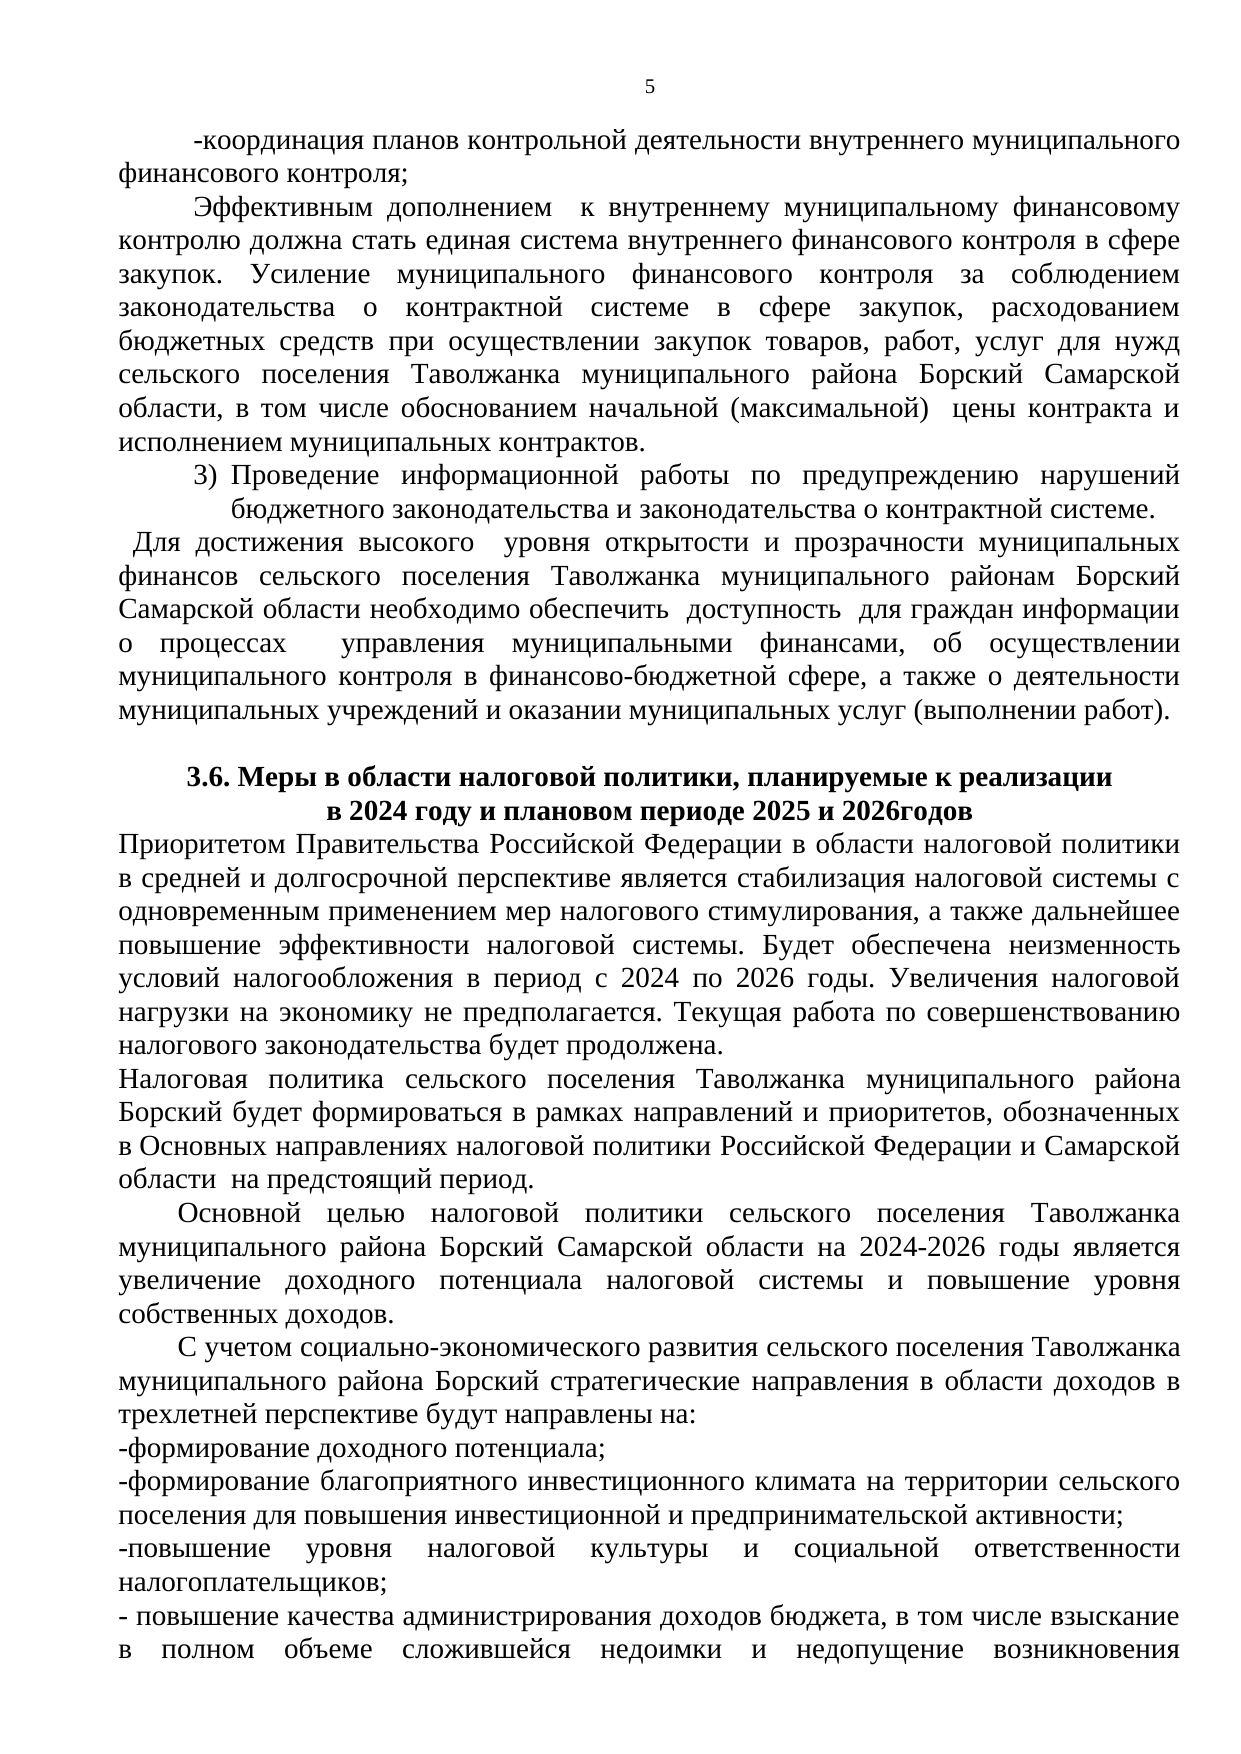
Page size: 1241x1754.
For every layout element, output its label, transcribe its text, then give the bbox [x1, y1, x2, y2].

text Приоритетом Правительства Российской Федерации в области налоговой политики в средней и долгосрочной перспективе является стабилизация налоговой системы с одновременным применением мер налогового стимулирования, а также дальнейшее повышение эффективности налоговой системы. Будет обеспечена неизменность условий налогообложения в период с 2024 по 2026 годы. Увеличения налоговой нагрузки на экономику не предполагается. Текущая работа по совершенствованию налогового законодательства будет продолжена. [118, 826, 1181, 1061]
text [118, 1598, 1181, 1665]
text в 2024 году и плановом периоде 2025 и 2026годов [118, 793, 1181, 826]
text Эффективным дополнением к внутреннему муниципальному финансовому контролю должна стать единая система внутреннего финансового контроля в сфере закупок. Усиление муниципального финансового контроля за соблюдением законодательства о контрактной системе в сфере закупок, расходованием бюджетных средств при осуществлении закупок товаров, работ, услуг для нужд сельского поселения Таволжанка муниципального района Борский Самарской области, в том числе обоснованием начальной (максимальной) цены контракта и исполнением муниципальных контрактов. [118, 189, 1181, 457]
text -координация планов контрольной деятельности внутреннего муниципального финансового контроля; [118, 122, 1181, 189]
text -формирование доходного потенциала; [118, 1430, 1181, 1463]
text Налоговая политика сельского поселения Таволжанка муниципального района Борский будет формироваться в рамках направлений и приоритетов, обозначенных в Основных направлениях налоговой политики Российской Федерации и Самарской области на предстоящий период. [118, 1061, 1181, 1195]
text Для достижения высокого уровня открытости и прозрачности муниципальных финансов сельского поселения Таволжанка муниципального районам Борский Самарской области необходимо обеспечить доступность для граждан информации о процессах управления муниципальными финансами, об осуществлении муниципального контроля в финансово-бюджетной сфере, а также о деятельности муниципальных учреждений и оказании муниципальных услуг (выполнении работ). [118, 524, 1181, 726]
text 3.6. Меры в области налоговой политики, планируемые к реализации [118, 759, 1181, 793]
text -повышение уровня налоговой культуры и социальной ответственности налогоплательщиков; [118, 1531, 1181, 1598]
text -формирование благоприятного инвестиционного климата на территории сельского поселения для повышения инвестиционной и предпринимательской активности; [118, 1463, 1181, 1531]
list Проведение информационной работы по предупреждению нарушений бюджетного законодательства и законодательства о контрактной системе. [193, 457, 1181, 524]
text С учетом социально-экономического развития сельского поселения Таволжанка муниципального района Борский стратегические направления в области доходов в трехлетней перспективе будут направлены на: [118, 1329, 1181, 1430]
text Основной целью налоговой политики сельского поселения Таволжанка муниципального района Борский Самарской области на 2024-2026 годы является увеличение доходного потенциала налоговой системы и повышение уровня собственных доходов. [118, 1195, 1181, 1329]
